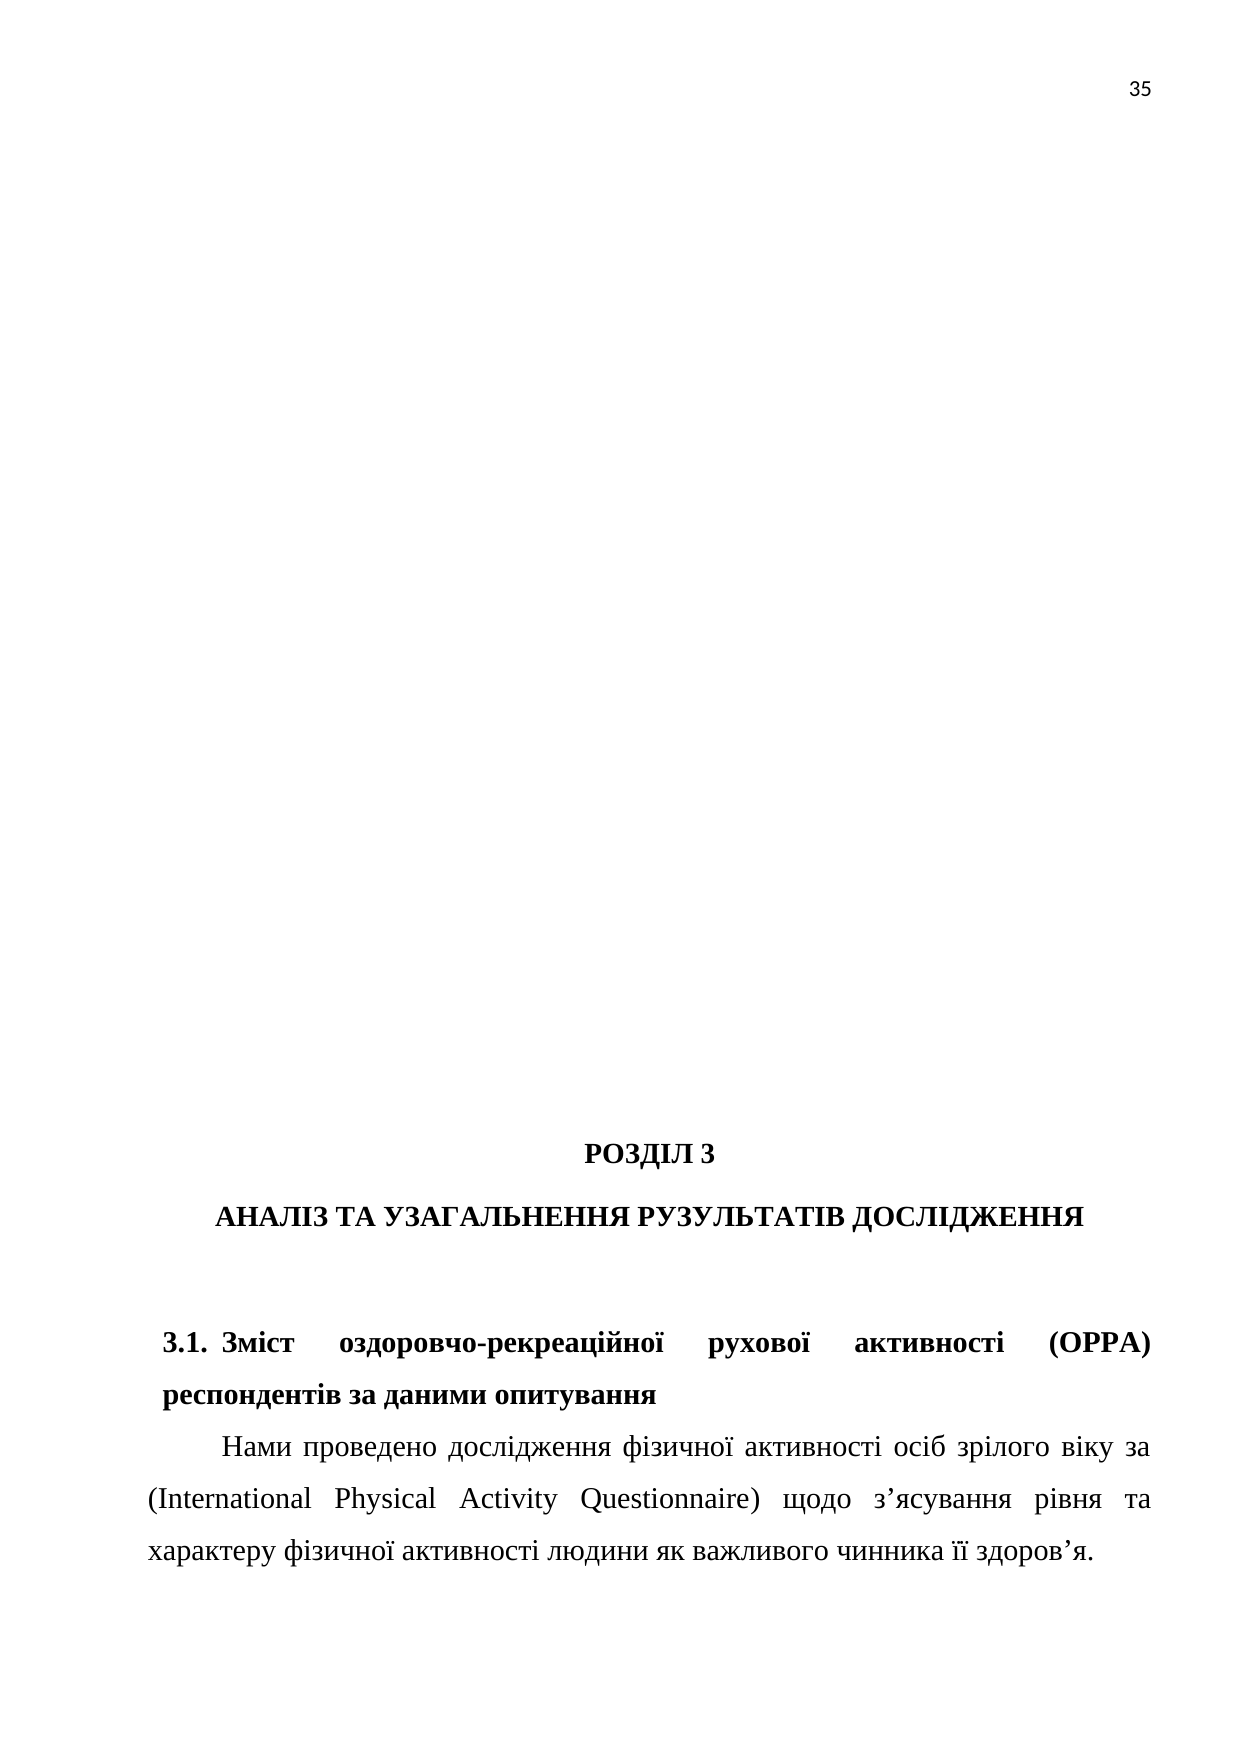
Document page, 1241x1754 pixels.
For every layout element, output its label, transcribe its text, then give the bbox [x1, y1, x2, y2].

text РОЗДІЛ 3 [148, 1136, 1152, 1169]
text Нами проведено дослідження фізичної активності осіб зрілого віку за (International Physical Activity Questionnaire) щодо з’ясування рівня та характеру фізичної активності людини як важливого чинника її здоров’я. [148, 1428, 1152, 1567]
list Зміст оздоровчо-рекреаційної рухової активності (ОРРА) респондентів за даними опитування [162, 1324, 1152, 1411]
text АНАЛІЗ ТА УЗАГАЛЬНЕННЯ РУЗУЛЬТАТІВ ДОСЛІДЖЕННЯ [148, 1199, 1152, 1232]
